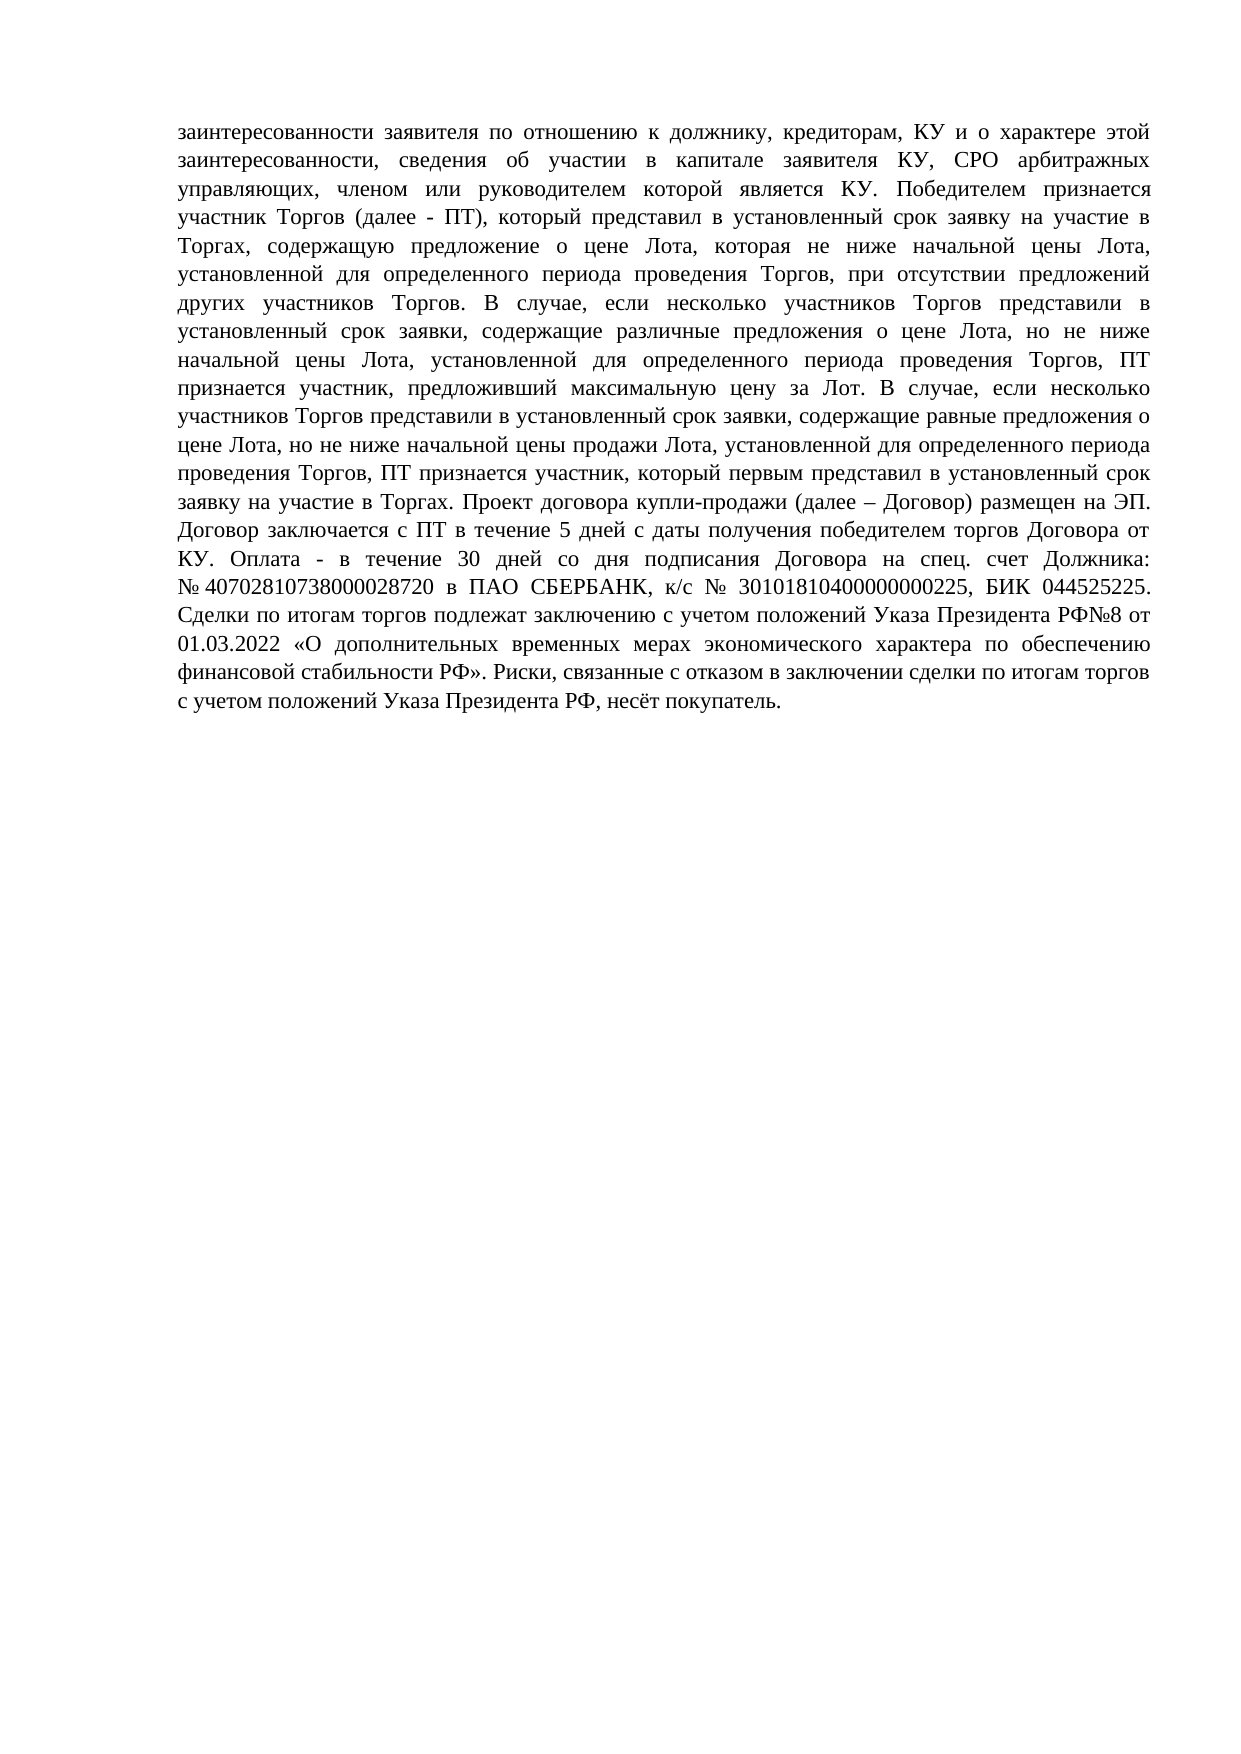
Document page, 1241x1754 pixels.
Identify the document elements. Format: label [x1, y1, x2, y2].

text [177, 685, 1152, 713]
text [177, 118, 1152, 602]
